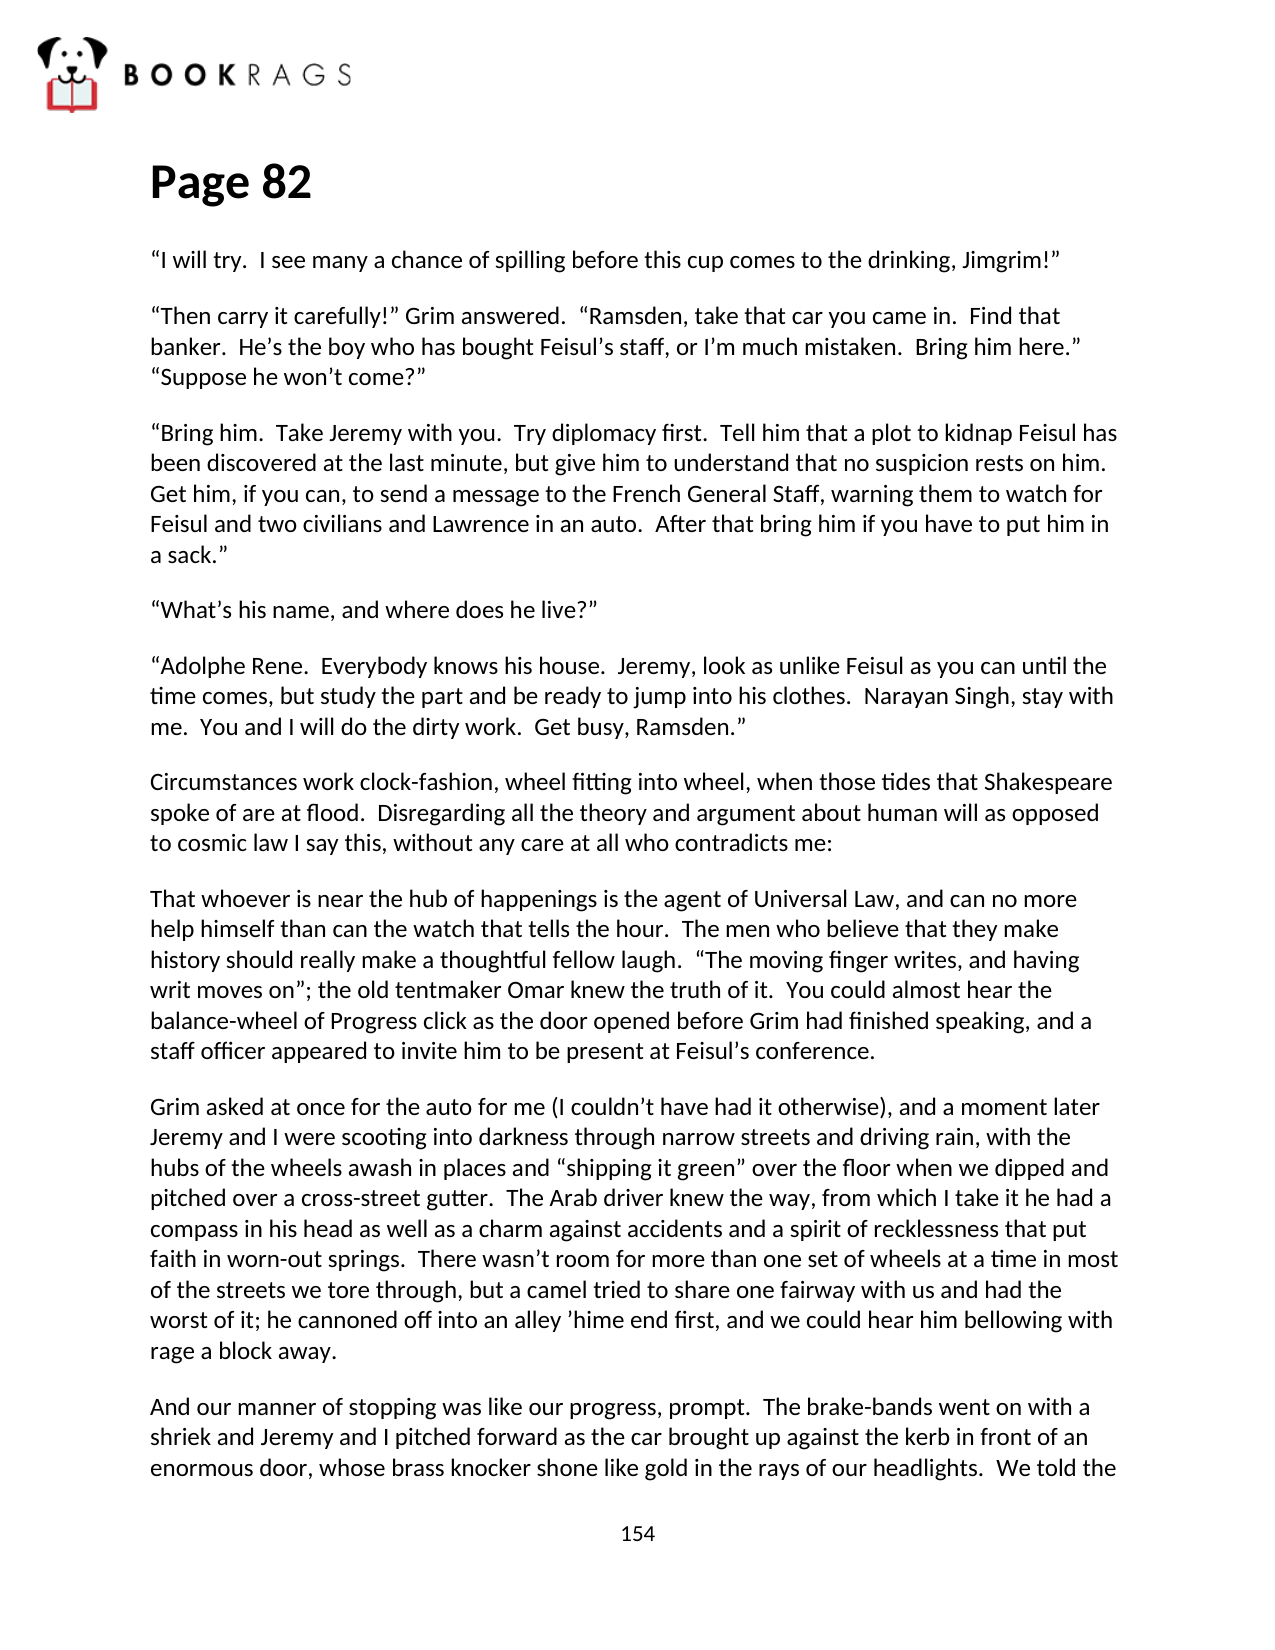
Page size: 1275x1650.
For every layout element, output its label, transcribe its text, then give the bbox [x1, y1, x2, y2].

text “Adolphe Rene. Everybody knows his house. Jeremy, look as unlike Feisul as you can until the time comes, but study the part and be ready to jump into his clothes. Narayan Singh, stay with me. You and I will do the dirty work. Get busy, Ramsden.” [150, 650, 1125, 741]
text That whoever is near the hub of happenings is the agent of Universal Law, and can no more help himself than can the watch that tells the hour. The men who believe that they make history should really make a thoughtful fellow laugh. “The moving finger writes, and having writ moves on”; the old tentmaker Omar knew the truth of it. You could almost hear the balance-wheel of Progress click as the door opened before Grim had finished speaking, and a staff officer appeared to invite him to be present at Feisul’s conference. [150, 883, 1125, 1066]
text Grim asked at once for the auto for me (I couldn’t have had it otherwise), and a moment later Jeremy and I were scooting into darkness through narrow streets and driving rain, with the hubs of the wheels awash in places and “shipping it green” over the floor when we dipped and pitched over a cross-street gutter. The Arab driver knew the way, from which I take it he had a compass in his head as well as a charm against accidents and a spirit of recklessness that put faith in worn-out springs. There wasn’t room for more than one set of wheels at a time in most of the streets we tore through, but a camel tried to share one fairway with us and had the worst of it; he cannoned off into an alley ’hime end first, and we could hear him bellowing with rage a block away. [150, 1091, 1125, 1366]
text Circumstances work clock-fashion, wheel fitting into wheel, when those tides that Shakespeare spoke of are at flood. Disregarding all the theory and argument about human will as opposed to cosmic law I say this, without any care at all who contradicts me: [150, 766, 1125, 858]
text “Bring him. Take Jeremy with you. Try diplomacy first. Tell him that a plot to kidnap Feisul has been discovered at the last minute, but give him to understand that no suspicion rests on him. Get him, if you can, to send a message to the French General Staff, warning them to watch for Feisul and two civilians and Lawrence in an auto. After that bring him if you have to put him in a sack.” [150, 417, 1125, 569]
text Page 82 [150, 150, 1125, 211]
picture [37, 37, 351, 113]
text “I will try. I see many a chance of spilling before this cup comes to the drinking, Jimgrim!” [150, 244, 1125, 275]
text “Then carry it carefully!” Grim answered. “Ramsden, take that car you came in. Find that banker. He’s the boy who has bought Feisul’s staff, or I’m much mistaken. Bring him here.” “Suppose he won’t come?” [150, 300, 1125, 392]
text “What’s his name, and where does he live?” [150, 594, 1125, 625]
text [150, 1391, 1125, 1482]
